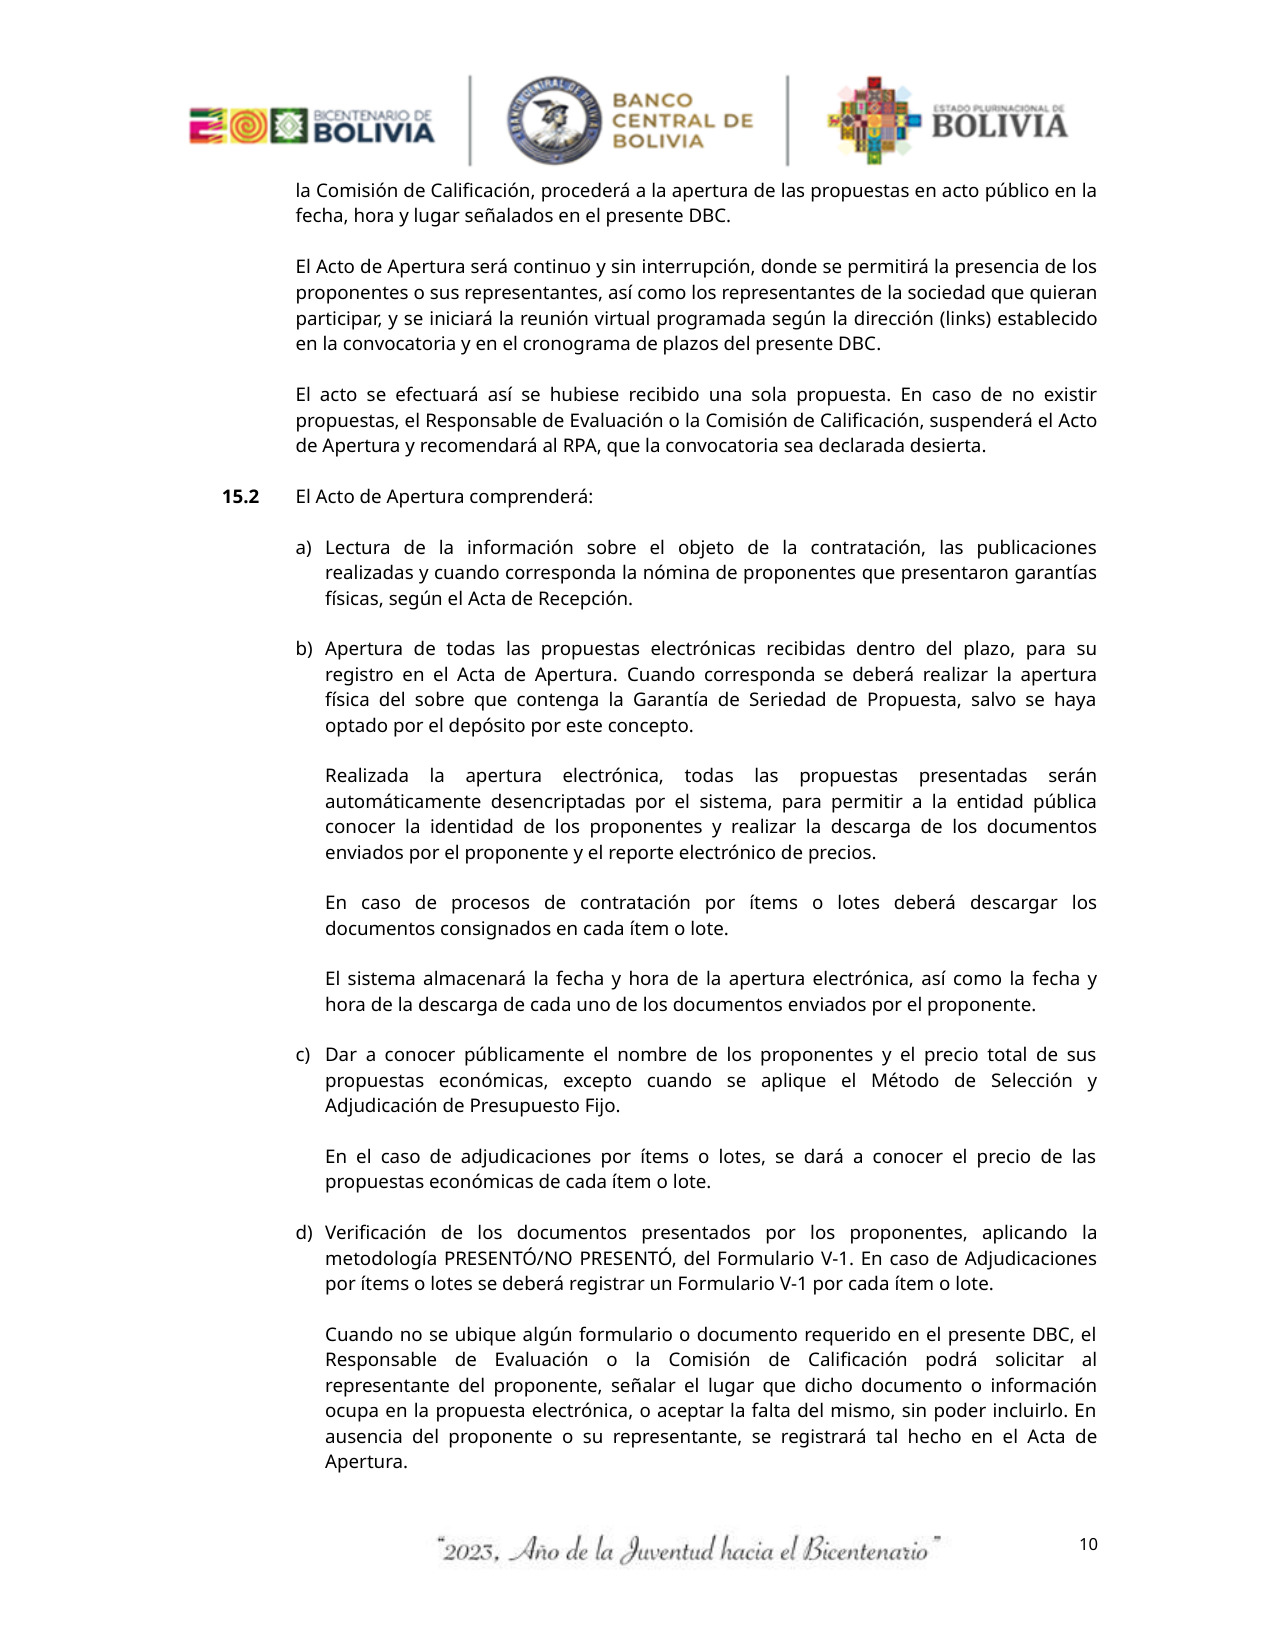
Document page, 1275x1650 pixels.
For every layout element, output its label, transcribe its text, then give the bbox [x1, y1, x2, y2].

picture [420, 1525, 955, 1584]
title Cuando no se ubique algún formulario o documento requerido en el presente DBC, el Responsable de Evaluación o la Comisión de Calificación podrá solicitar al representante del proponente, señalar el lugar que dicho documento o información ocupa en la propuesta electrónica, o aceptar la falta del mismo, sin poder incluirlo. En ausencia del proponente o su representante, se registrará tal hecho en el Acta de Apertura. [325, 1321, 1098, 1474]
title Realizada la apertura electrónica, todas las propuestas presentadas serán automáticamente desencriptadas por el sistema, para permitir a la entidad pública conocer la identidad de los proponentes y realizar la descarga de los documentos enviados por el proponente y el reporte electrónico de precios. [325, 763, 1098, 865]
title Lectura de la información sobre el objeto de la contratación, las publicaciones realizadas y cuando corresponda la nómina de proponentes que presentaron garantías físicas, según el Acta de Recepción. [295, 534, 1098, 611]
title Dar a conocer públicamente el nombre de los proponentes y el precio total de sus propuestas económicas, excepto cuando se aplique el Método de Selección y Adjudicación de Presupuesto Fijo. [295, 1042, 1098, 1118]
title En el caso de adjudicaciones por ítems o lotes, se dará a conocer el precio de las propuestas económicas de cada ítem o lote. [325, 1143, 1098, 1194]
title En caso de procesos de contratación por ítems o lotes deberá descargar los documentos consignados en cada ítem o lote. [325, 890, 1098, 941]
title El Acto de Apertura comprenderá: [222, 483, 1098, 509]
title El sistema almacenará la fecha y hora de la apertura electrónica, así como la fecha y hora de la descarga de cada uno de los documentos enviados por el proponente. [325, 966, 1098, 1017]
title Apertura de todas las propuestas electrónicas recibidas dentro del plazo, para su registro en el Acta de Apertura. Cuando corresponda se deberá realizar la apertura física del sobre que contenga la Garantía de Seriedad de Propuesta, salvo se haya optado por el depósito por este concepto. [295, 636, 1098, 738]
title Verificación de los documentos presentados por los proponentes, aplicando la metodología PRESENTÓ/NO PRESENTÓ, del Formulario V-1. En caso de Adjudicaciones por ítems o lotes se deberá registrar un Formulario V-1 por cada ítem o lote. [295, 1219, 1098, 1296]
title El Acto de Apertura será continuo y sin interrupción, donde se permitirá la presencia de los proponentes o sus representantes, así como los representantes de la sociedad que quieran participar, y se iniciará la reunión virtual programada según la dirección (links) establecido en la convocatoria y en el cronograma de plazos del presente DBC. [295, 254, 1098, 356]
title El acto se efectuará así se hubiese recibido una sola propuesta. En caso de no existir propuestas, el Responsable de Evaluación o la Comisión de Calificación, suspenderá el Acto de Apertura y recomendará al RPA, que la convocatoria sea declarada desierta. [295, 381, 1098, 458]
picture [171, 25, 1092, 169]
